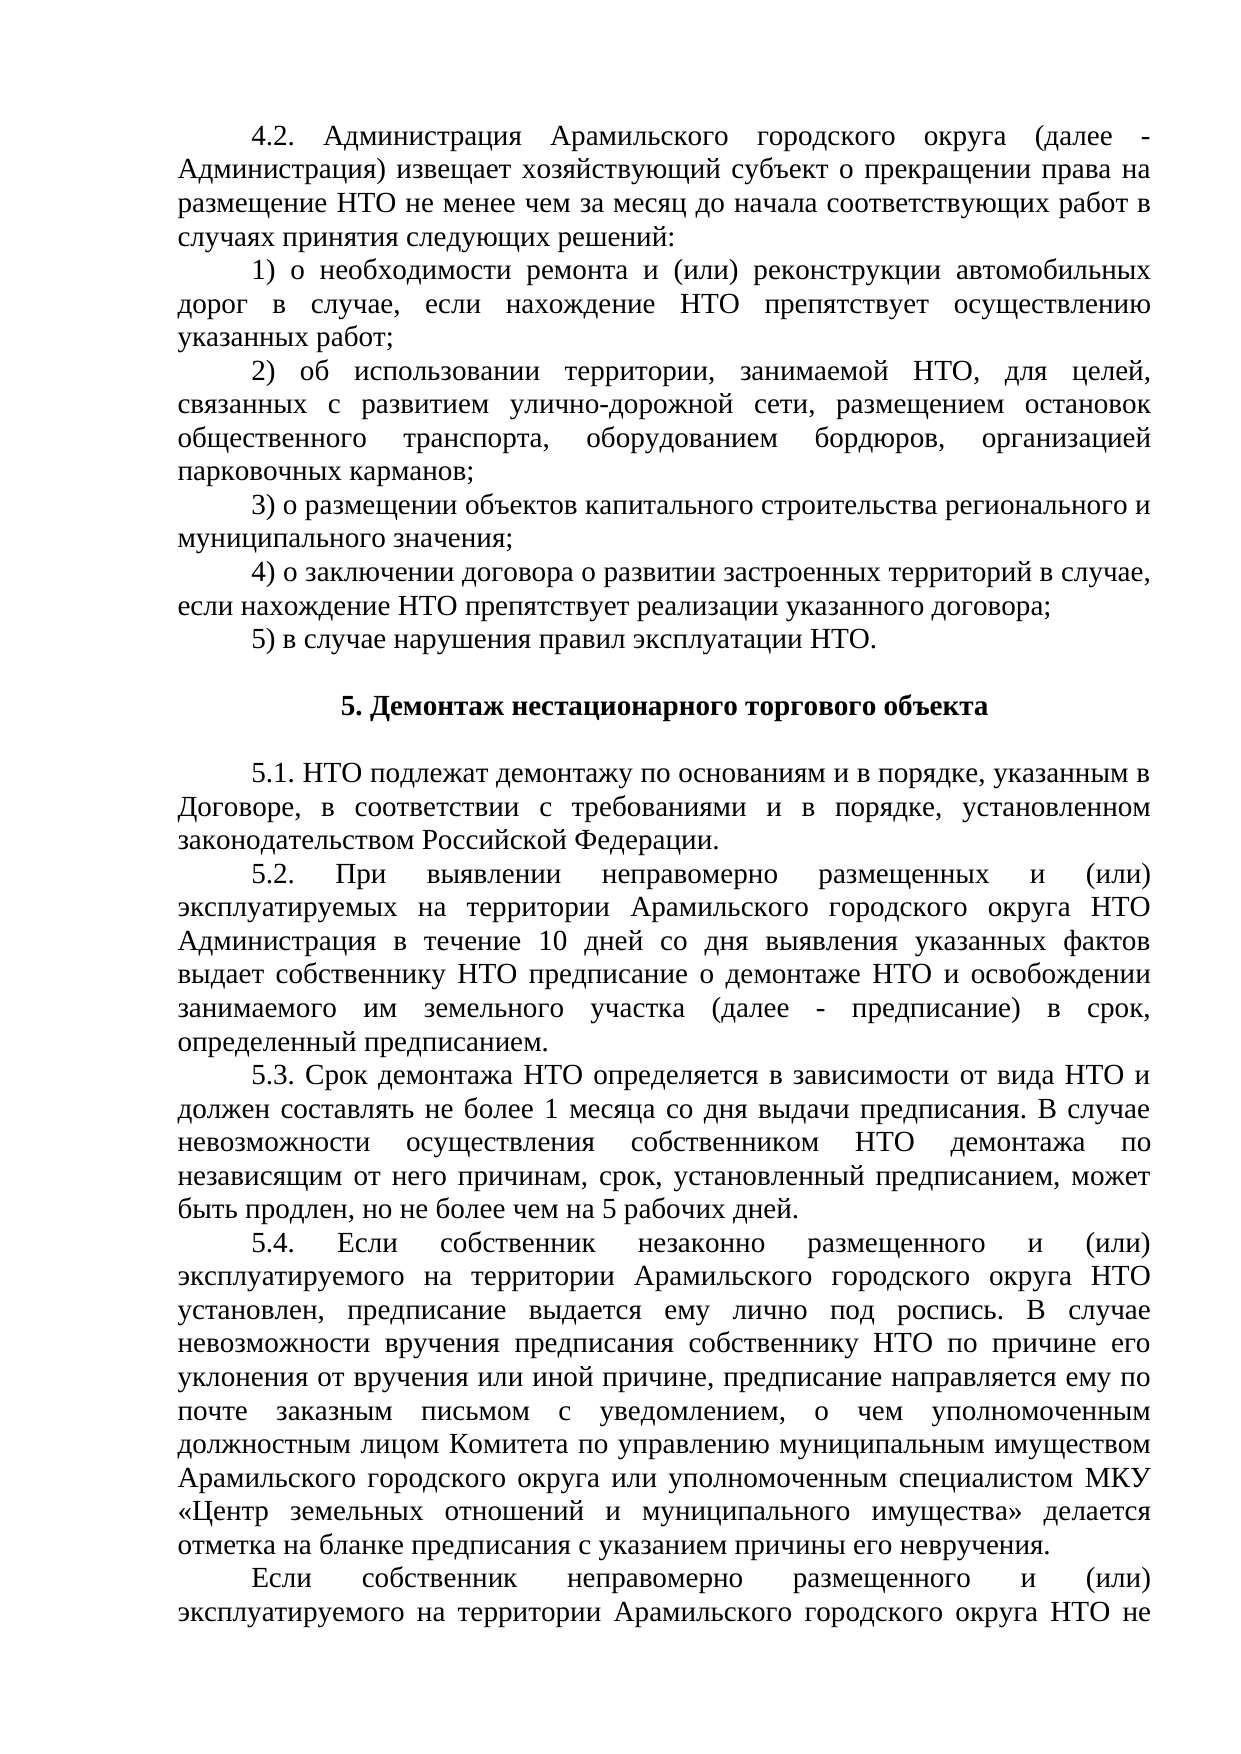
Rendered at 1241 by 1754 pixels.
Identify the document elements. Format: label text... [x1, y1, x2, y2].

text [177, 1560, 1152, 1627]
text 4.2. Администрация Арамильского городского округа (далее - Администрация) извещает хозяйствующий субъект о прекращении права на размещение НТО не менее чем за месяц до начала соответствующих работ в случаях принятия следующих решений: [177, 118, 1152, 252]
text 5.3. Срок демонтажа НТО определяется в зависимости от вида НТО и должен составлять не более 1 месяца со дня выдачи предписания. В случае невозможности осуществления собственником НТО демонтажа по независящим от него причинам, срок, установленный предписанием, может быть продлен, но не более чем на 5 рабочих дней. [177, 1057, 1152, 1225]
text 3) о размещении объектов капитального строительства регионального и муниципального значения; [177, 487, 1152, 554]
text 5) в случае нарушения правил эксплуатации НТО. [177, 621, 1152, 655]
text 5.4. Если собственник незаконно размещенного и (или) эксплуатируемого на территории Арамильского городского округа НТО установлен, предписание выдается ему лично под роспись. В случае невозможности вручения предписания собственнику НТО по причине его уклонения от вручения или иной причине, предписание направляется ему по почте заказным письмом с уведомлением, о чем уполномоченным должностным лицом Комитета по управлению муниципальным имуществом Арамильского городского округа или уполномоченным специалистом МКУ «Центр земельных отношений и муниципального имущества» делается отметка на бланке предписания с указанием причины его невручения. [177, 1225, 1152, 1560]
text 5. Демонтаж нестационарного торгового объекта [177, 688, 1152, 722]
text 2) об использовании территории, занимаемой НТО, для целей, связанных с развитием улично-дорожной сети, размещением остановок общественного транспорта, оборудованием бордюров, организацией парковочных карманов; [177, 353, 1152, 487]
text 1) о необходимости ремонта и (или) реконструкции автомобильных дорог в случае, если нахождение НТО препятствует осуществлению указанных работ; [177, 252, 1152, 353]
text 5.1. НТО подлежат демонтажу по основаниям и в порядке, указанным в Договоре, в соответствии с требованиями и в порядке, установленном законодательством Российской Федерации. [177, 755, 1152, 856]
text 5.2. При выявлении неправомерно размещенных и (или) эксплуатируемых на территории Арамильского городского округа НТО Администрация в течение 10 дней со дня выявления указанных фактов выдает собственнику НТО предписание о демонтаже НТО и освобождении занимаемого им земельного участка (далее - предписание) в срок, определенный предписанием. [177, 856, 1152, 1057]
text 4) о заключении договора о развитии застроенных территорий в случае, если нахождение НТО препятствует реализации указанного договора; [177, 554, 1152, 621]
